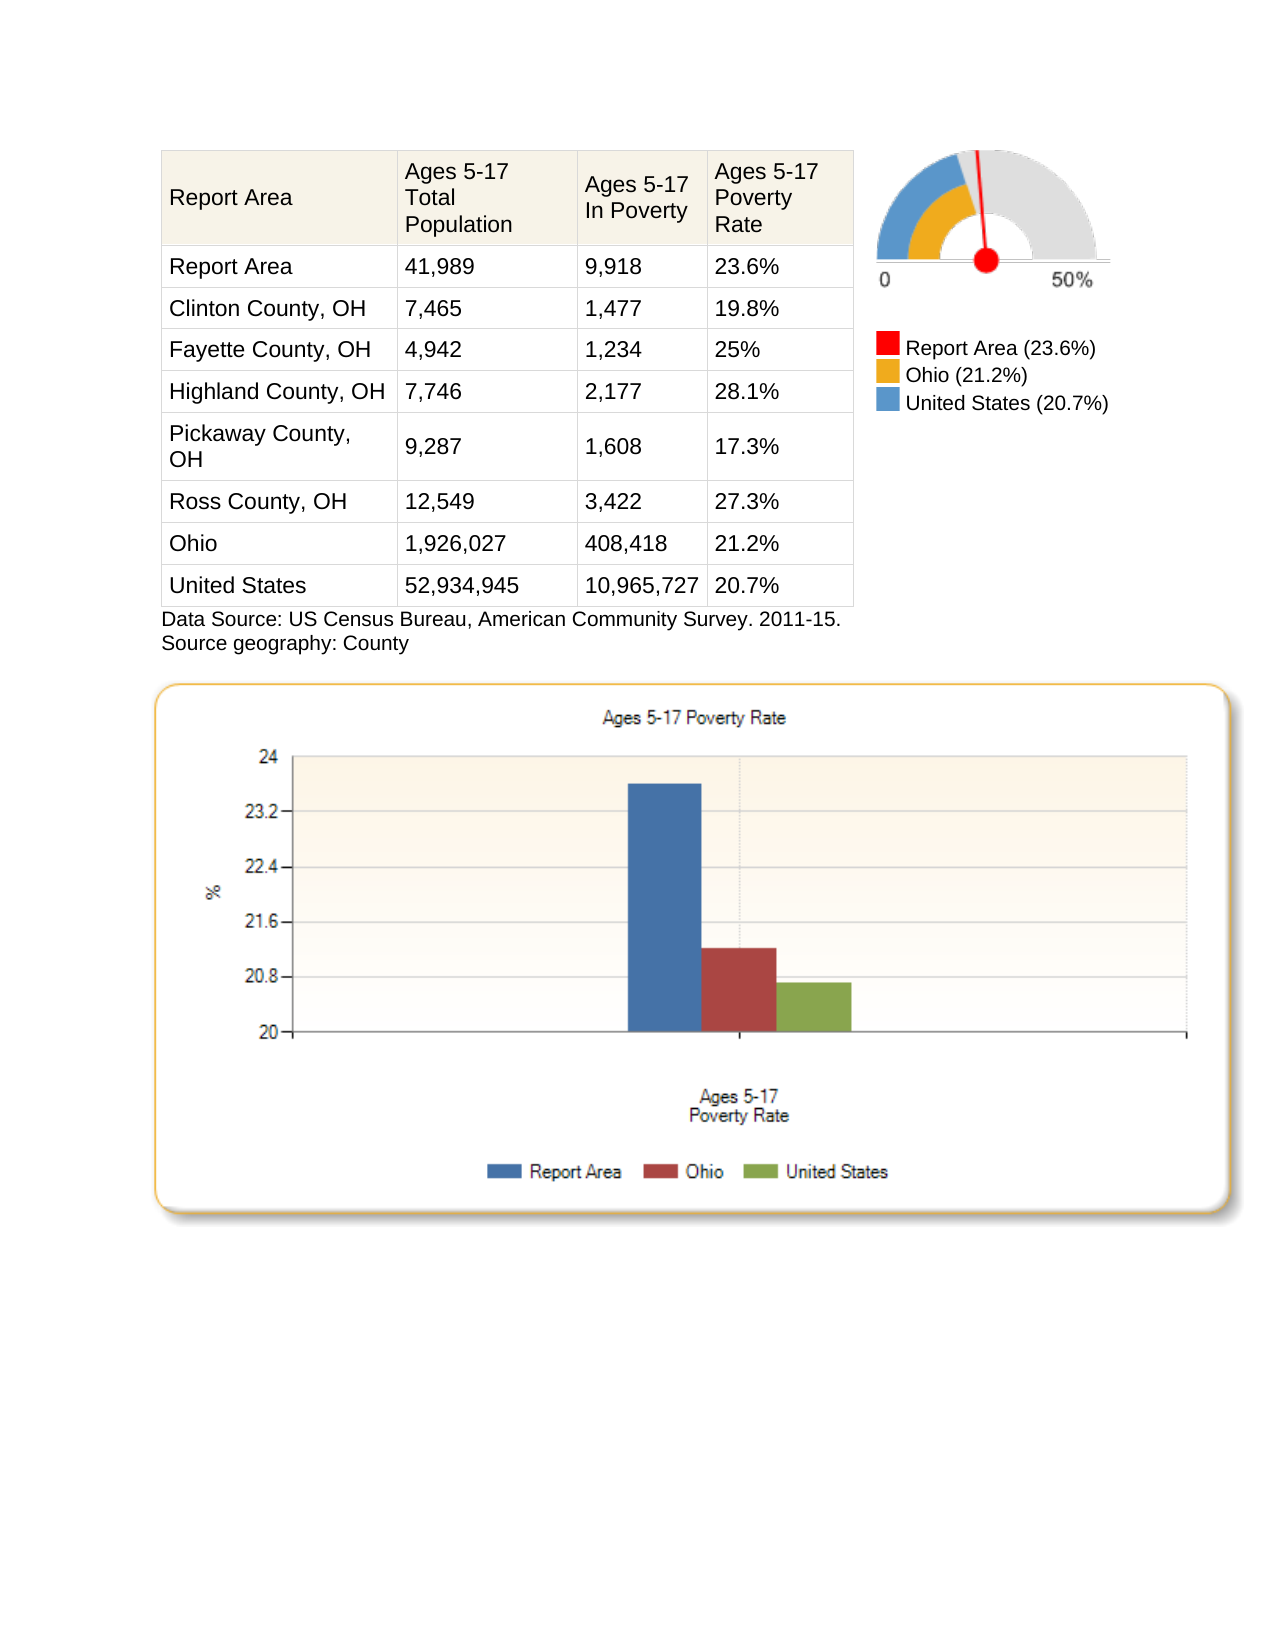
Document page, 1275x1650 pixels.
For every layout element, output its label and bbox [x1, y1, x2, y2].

picture [876, 150, 1111, 307]
picture [150, 679, 1244, 1227]
table_header [150, 150, 865, 679]
picture [876, 331, 900, 355]
picture [876, 359, 900, 383]
table_header [865, 150, 1125, 679]
picture [876, 387, 900, 411]
